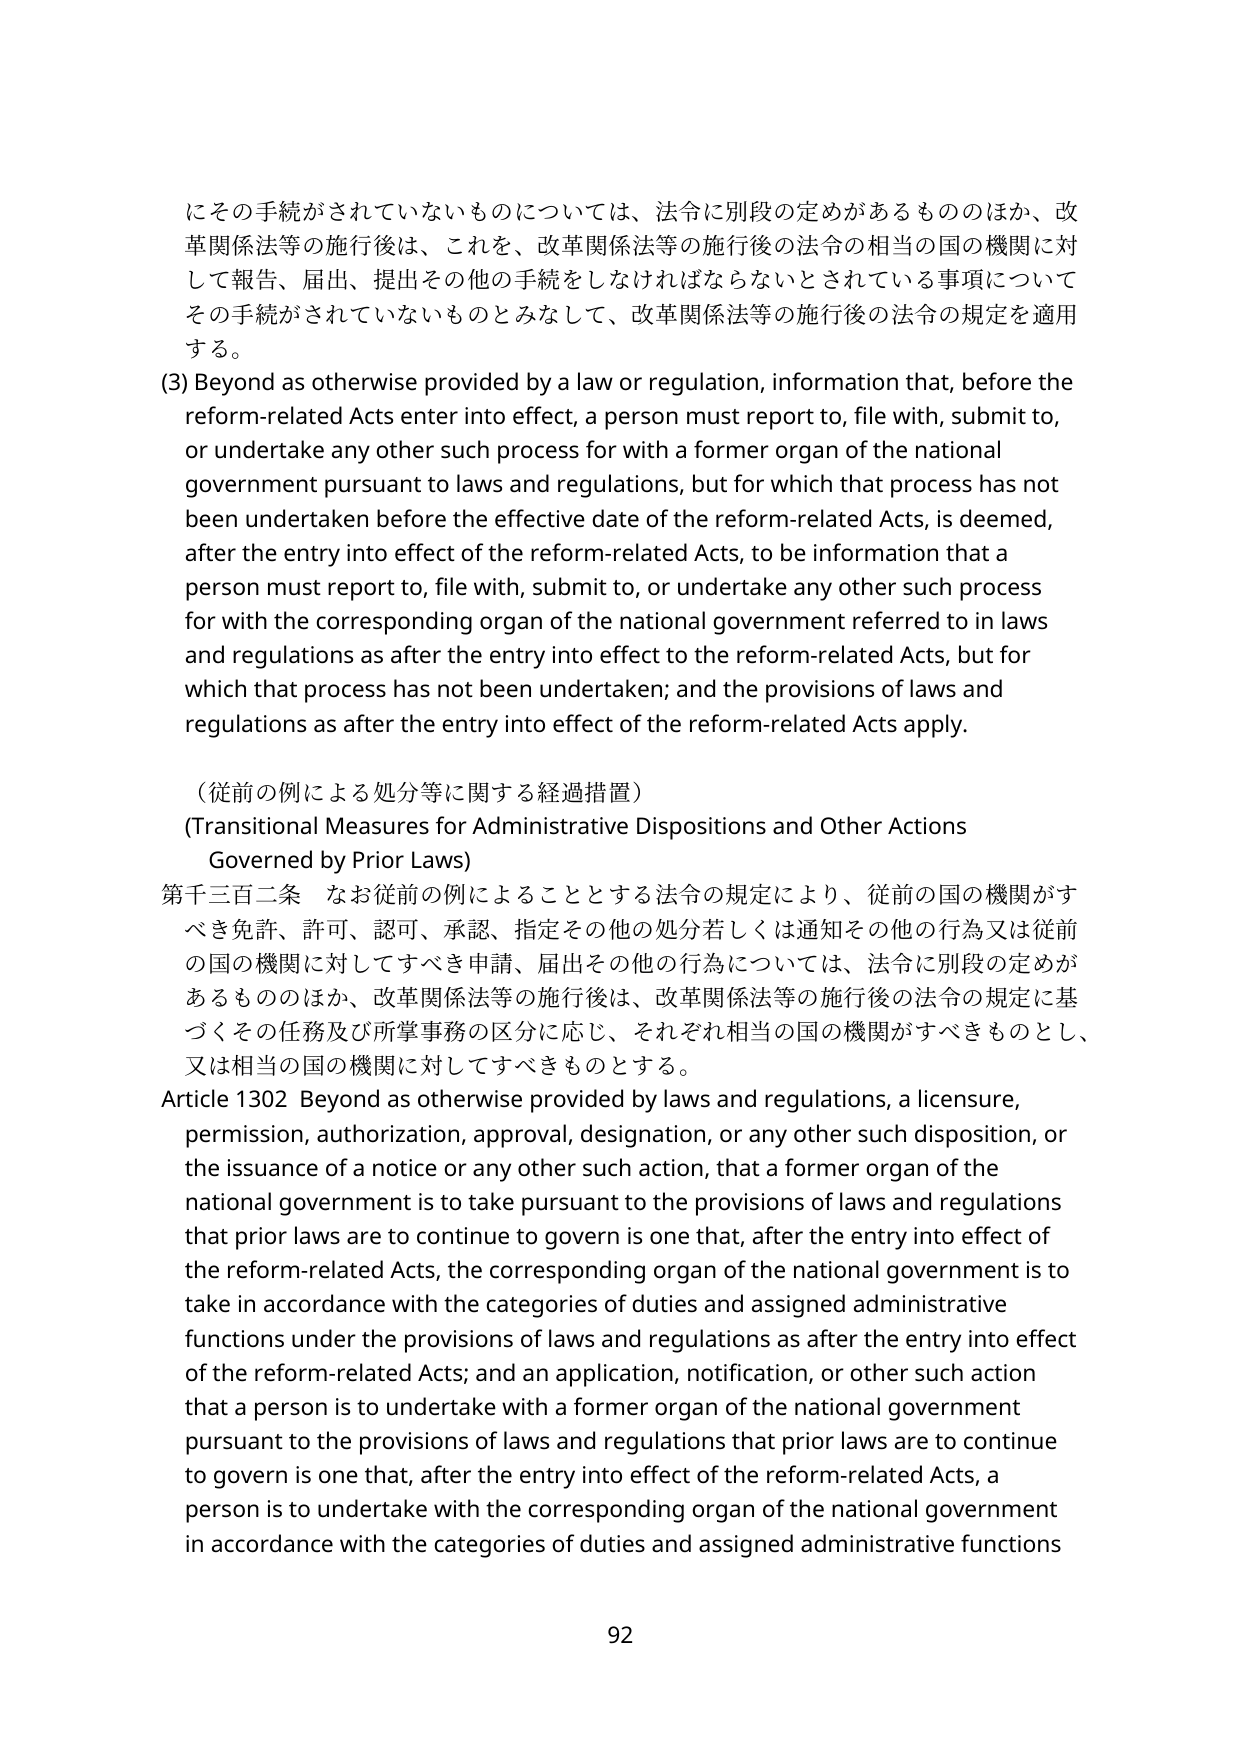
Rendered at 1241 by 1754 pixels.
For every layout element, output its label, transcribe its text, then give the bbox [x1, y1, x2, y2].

text (Transitional Measures for Administrative Dispositions and Other Actions Governed by Prior Laws) [184, 809, 1079, 877]
text (3) Beyond as otherwise provided by a law or regulation, information that, before the reform-related Acts enter into effect, a person must report to, file with, submit to, or undertake any other such process for with a former organ of the national government pursuant to laws and regulations, but for which that process has not been undertaken before the effective date of the reform-related Acts, is deemed, after the entry into effect of the reform-related Acts, to be information that a person must report to, file with, submit to, or undertake any other such process for with the corresponding organ of the national government referred to in laws and regulations as after the entry into effect to the reform-related Acts, but for which that process has not been undertaken; and the provisions of laws and regulations as after the entry into effect of the reform-related Acts apply. [161, 364, 1079, 740]
text 第千三百二条 なお従前の例によることとする法令の規定により、従前の国の機関がすべき免許、許可、認可、承認、指定その他の処分若しくは通知その他の行為又は従前の国の機関に対してすべき申請、届出その他の行為については、法令に別段の定めがあるもののほか、改革関係法等の施行後は、改革関係法等の施行後の法令の規定に基づくその任務及び所掌事務の区分に応じ、それぞれ相当の国の機関がすべきものとし、又は相当の国の機関に対してすべきものとする。 [161, 877, 1079, 1082]
text （従前の例による処分等に関する経過措置） [184, 774, 1079, 809]
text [161, 194, 1079, 364]
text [161, 1082, 1079, 1560]
